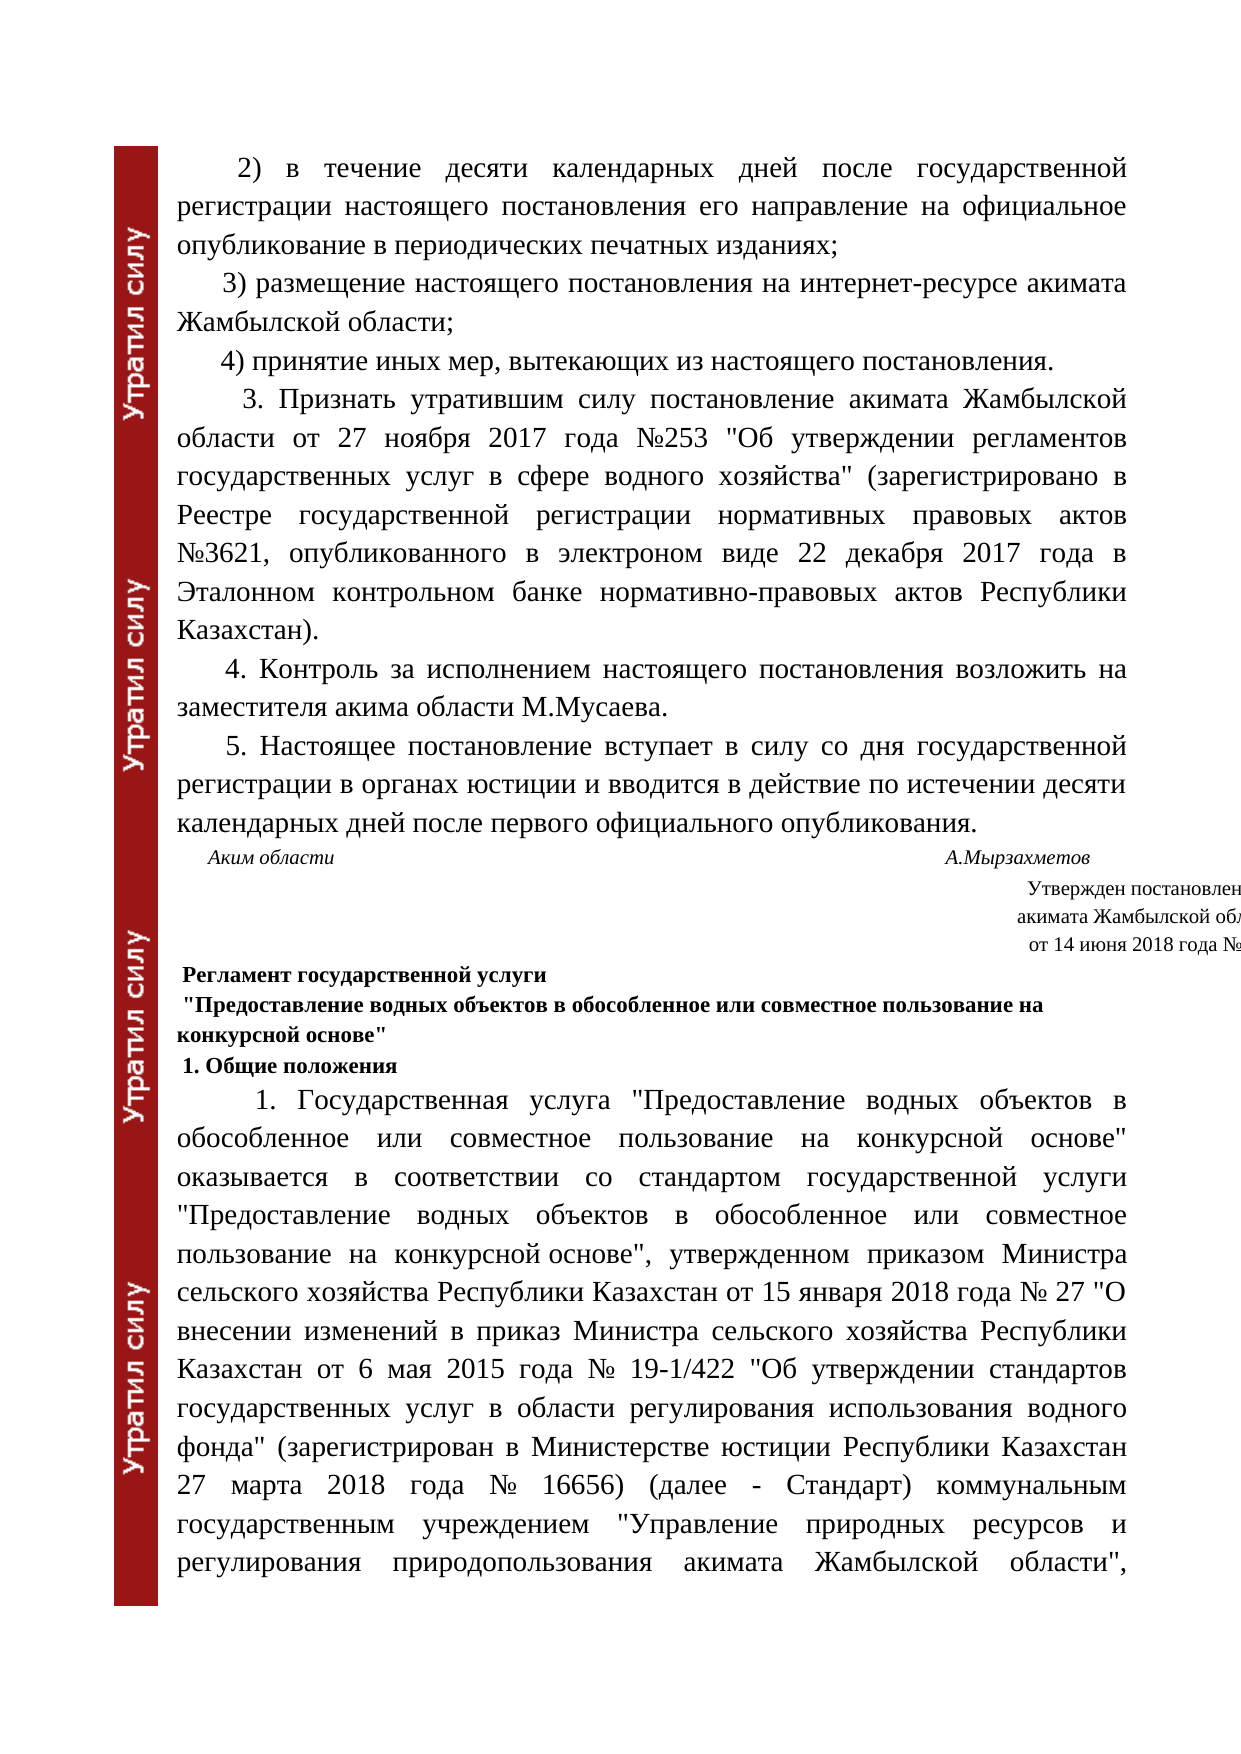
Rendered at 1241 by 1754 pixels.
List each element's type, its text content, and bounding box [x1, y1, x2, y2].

picture [114, 839, 158, 844]
table_header Утвержден постановлением акимата Жамбылской области от 14 июня 2018 года №116 [912, 875, 1240, 961]
picture [114, 723, 158, 728]
picture [114, 146, 158, 150]
picture [114, 646, 158, 651]
picture [114, 1048, 158, 1052]
text Регламент государственной услуги [112, 961, 1128, 987]
picture [114, 987, 158, 991]
picture [114, 1578, 158, 1606]
table_header Аким области [101, 844, 939, 875]
text 3. Признать утратившим силу постановление акимата Жамбылской области от 27 ноября 2017 года №253 "Об утверждении регламентов государственных услуг в сфере водного хозяйства" (зарегистрировано в Реестре государственной регистрации нормативных правовых актов №3621, опубликованного в электроном виде 22 декабря 2017 года в Эталонном контрольном банке нормативно-правовых актов Республики Казахстан). [112, 381, 1128, 646]
text 3) размещение настоящего постановления на интернет-ресурсе акимата Жамбылской области; [112, 266, 1128, 338]
text 4) принятие иных мер, вытекающих из настоящего постановления. [112, 343, 1128, 376]
table_header [101, 875, 912, 961]
text 5. Настоящее постановление вступает в силу со дня государственной регистрации в органах юстиции и вводится в действие по истечении десяти календарных дней после первого официального опубликования. [112, 728, 1128, 839]
text 1. Общие положения [112, 1052, 1128, 1078]
text "Предоставление водных объектов в обособленное или совместное пользование на конкурсной основе" [112, 991, 1128, 1048]
picture [114, 338, 158, 343]
text 4. Контроль за исполнением настоящего постановления возложить на заместителя акима области М.Мусаева. [112, 651, 1128, 723]
picture [114, 261, 158, 266]
table_header А.Мырзахметов [939, 844, 1240, 875]
picture [114, 1078, 158, 1082]
picture [114, 376, 158, 381]
text 2) в течение десяти календарных дней после государственной регистрации настоящего постановления его направление на официальное опубликование в периодических печатных изданиях; [112, 150, 1128, 261]
